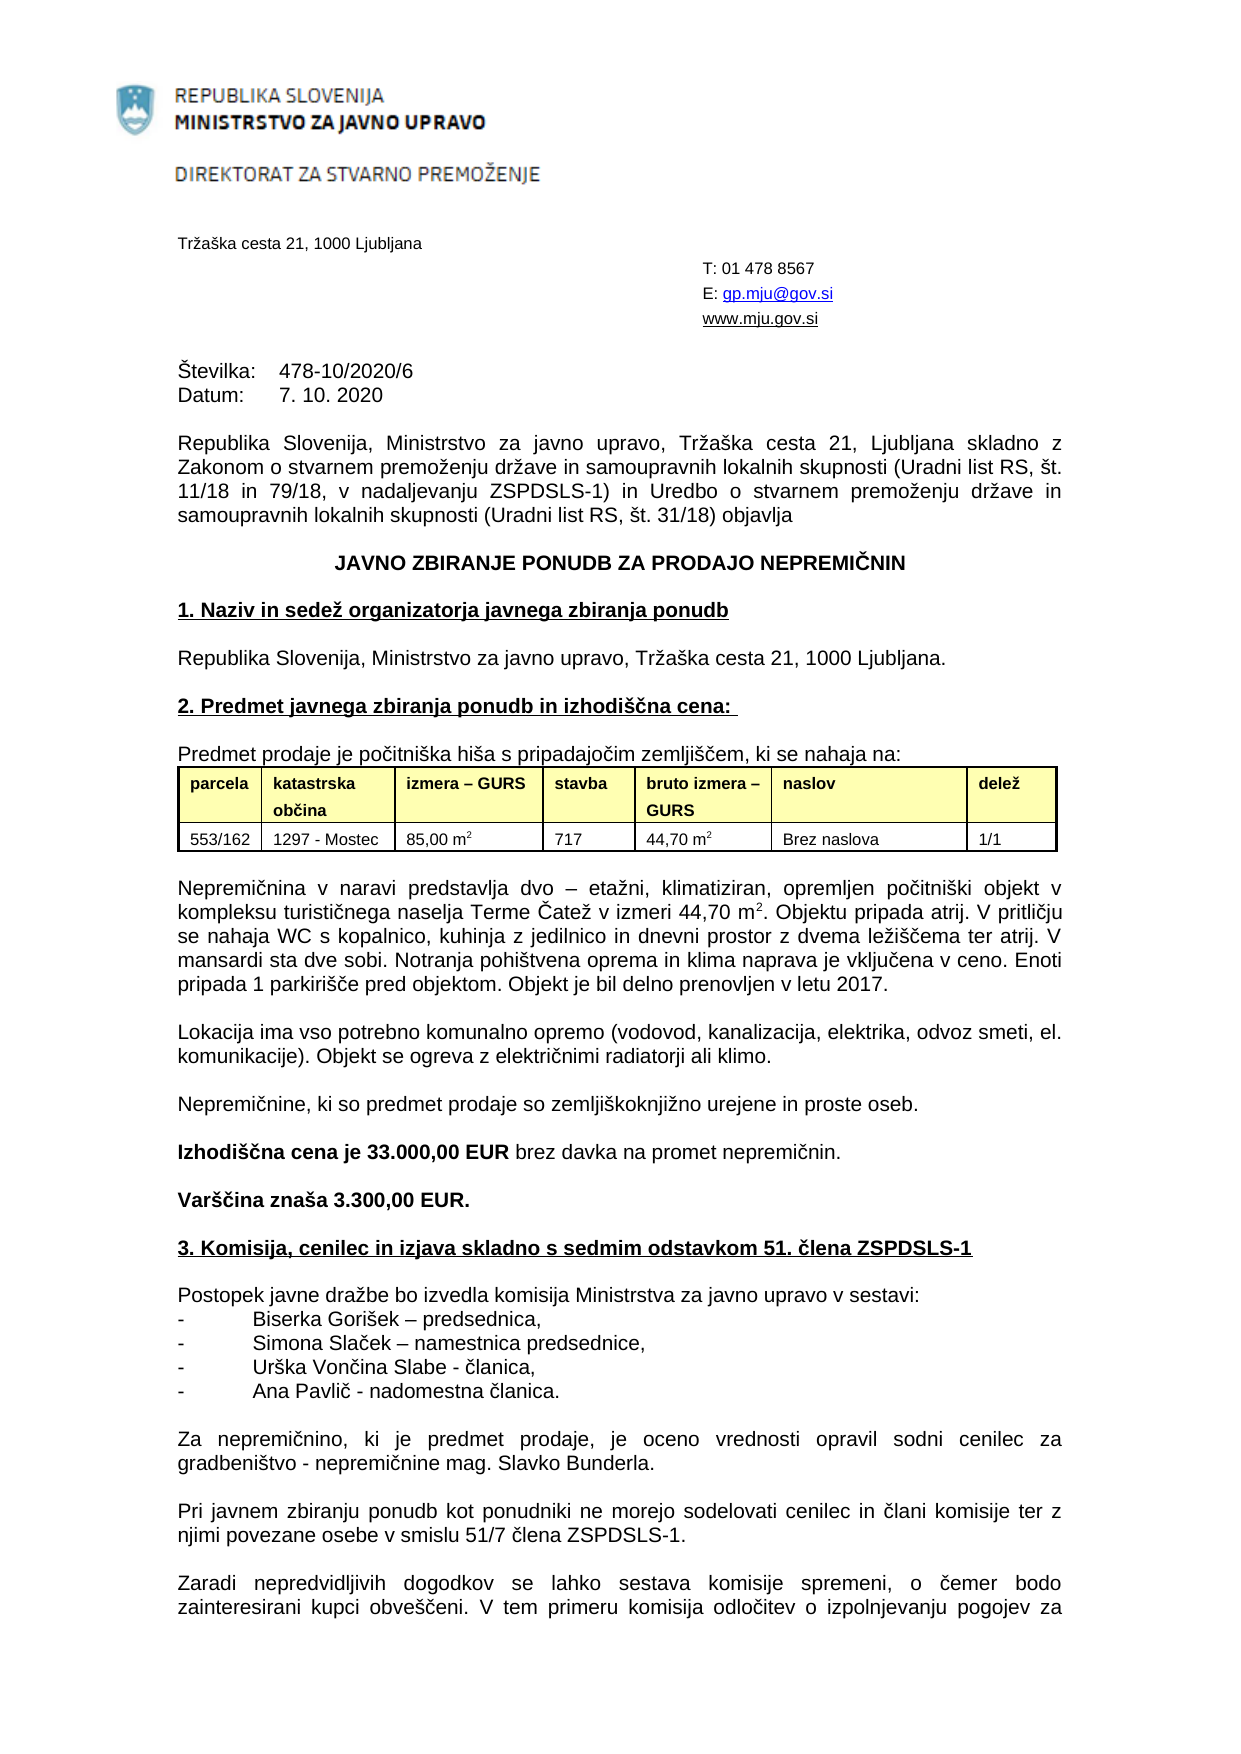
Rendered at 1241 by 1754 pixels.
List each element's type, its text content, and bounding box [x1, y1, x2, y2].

table_header stavba [544, 768, 634, 822]
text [177, 1571, 1063, 1619]
table_cell 44,70 m2 [636, 823, 771, 850]
table_cell Brez naslova [772, 823, 966, 850]
table_header izmera – GURS [396, 768, 542, 822]
text Varščina znaša 3.300,00 EUR. [177, 1187, 1063, 1211]
text Izhodiščna cena je 33.000,00 EUR brez davka na promet nepremičnin. [177, 1139, 1063, 1163]
table_header parcela [180, 768, 261, 822]
table_header naslov [772, 768, 966, 822]
text 1. Naziv in sedež organizatorja javnega zbiranja ponudb [177, 598, 1063, 622]
text Pri javnem zbiranju ponudb kot ponudniki ne morejo sodelovati cenilec in člani komisije ter z njimi povezane osebe v smislu 51/7 člena ZSPDSLS-1. [177, 1499, 1063, 1547]
text Republika Slovenija, Ministrstvo za javno upravo, Tržaška cesta 21, 1000 Ljubljana. [177, 646, 1063, 670]
text Za nepremičnino, ki je predmet prodaje, je oceno vrednosti opravil sodni cenilec za gradbeništvo - nepremičnine mag. Slavko Bunderla. [177, 1427, 1063, 1475]
list Urška Vončina Slabe - članica, [177, 1355, 1063, 1379]
text Lokacija ima vso potrebno komunalno opremo (vodovod, kanalizacija, elektrika, odvoz smeti, el. komunikacije). Objekt se ogreva z električnimi radiatorji ali klimo. [177, 1020, 1063, 1068]
table_cell 1/1 [968, 823, 1055, 850]
list Biserka Gorišek – predsednica, [177, 1307, 1063, 1331]
text Predmet prodaje je počitniška hiša s pripadajočim zemljiščem, ki se nahaja na: [177, 742, 1063, 766]
table_header delež [968, 768, 1055, 822]
table_cell 1297 - Mostec [262, 823, 394, 850]
text Datum: 7. 10. 2020 [177, 383, 1063, 407]
text JAVNO ZBIRANJE PONUDB ZA PRODAJO NEPREMIČNIN [177, 550, 1063, 574]
table_cell 553/162 [180, 823, 261, 850]
text Republika Slovenija, Ministrstvo za javno upravo, Tržaška cesta 21, Ljubljana skladno z Zakonom o stvarnem premoženju države in samoupravnih lokalnih skupnosti (Uradni list RS, št. 11/18 in 79/18, v nadaljevanju ZSPDSLS-1) in Uredbo o stvarnem premoženju države in samoupravnih lokalnih skupnosti (Uradni list RS, št. 31/18) objavlja [177, 431, 1063, 526]
table_cell 717 [544, 823, 634, 850]
table_cell 85,00 m2 [396, 823, 542, 850]
text Nepremičnina v naravi predstavlja dvo – etažni, klimatiziran, opremljen počitniški objekt v kompleksu turističnega naselja Terme Čatež v izmeri 44,70 m2. Objektu pripada atrij. V pritličju se nahaja WC s kopalnico, kuhinja z jedilnico in dnevni prostor z dvema ležiščema ter atrij. V mansardi sta dve sobi. Notranja pohištvena oprema in klima naprava je vključena v ceno. Enoti pripada 1 parkirišče pred objektom. Objekt je bil delno prenovljen v letu 2017. [177, 876, 1063, 996]
list Simona Slaček – namestnica predsednice, [177, 1331, 1063, 1355]
picture [109, 81, 546, 195]
list Ana Pavlič - nadomestna članica. [177, 1379, 1063, 1403]
text Nepremičnine, ki so predmet prodaje so zemljiškoknjižno urejene in proste oseb. [177, 1092, 1063, 1116]
text 2. Predmet javnega zbiranja ponudb in izhodiščna cena: [177, 694, 1063, 718]
table_header katastrska občina [262, 768, 394, 822]
table_header bruto izmera – GURS [636, 768, 771, 822]
text Številka: 478-10/2020/6 [177, 359, 1063, 383]
text 3. Komisija, cenilec in izjava skladno s sedmim odstavkom 51. člena ZSPDSLS-1 [177, 1235, 1063, 1259]
text Postopek javne dražbe bo izvedla komisija Ministrstva za javno upravo v sestavi: [177, 1283, 1063, 1307]
